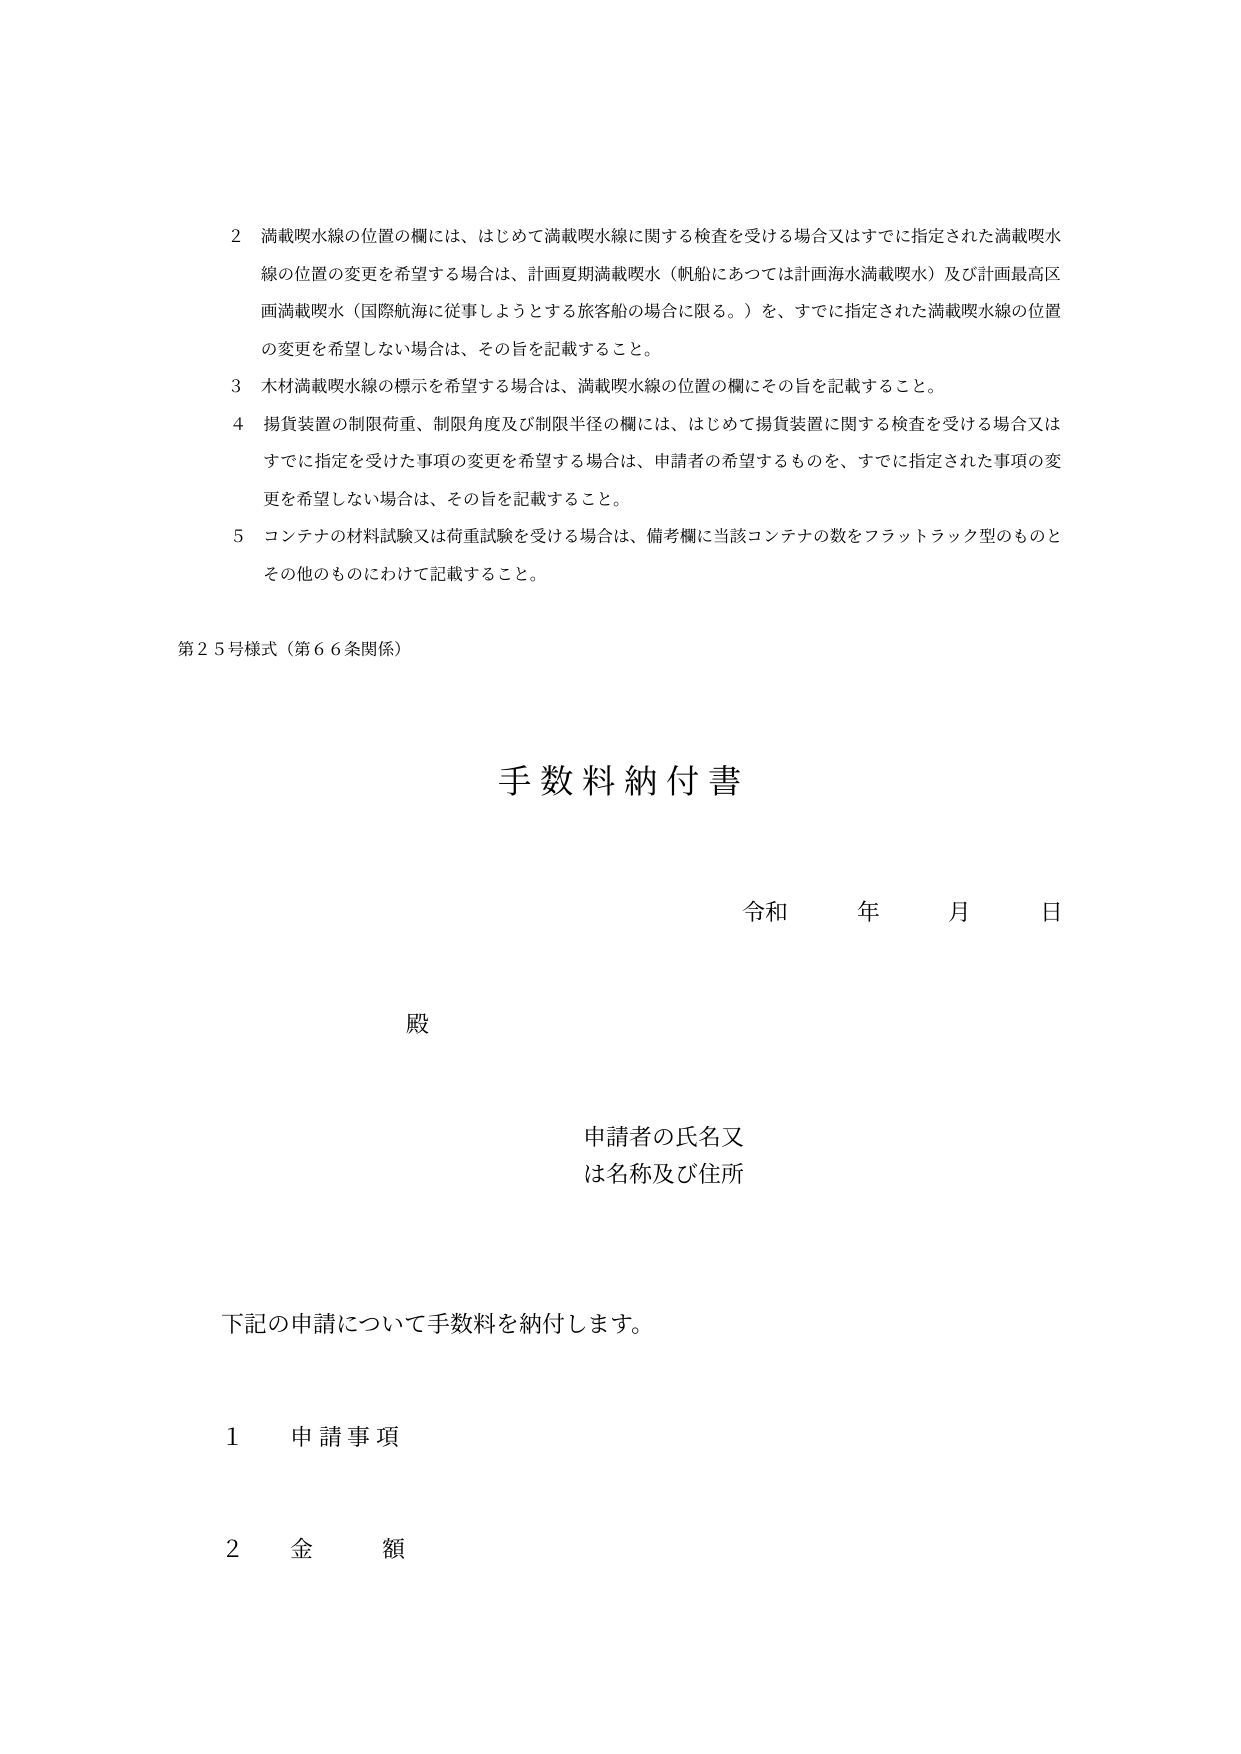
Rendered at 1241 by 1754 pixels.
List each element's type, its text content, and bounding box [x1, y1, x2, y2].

text 下記の申請について手数料を納付します。 [177, 1304, 1063, 1342]
text は名称及び住所 [177, 1154, 1078, 1192]
text ５ コンテナの材料試験又は荷重試験を受ける場合は、備考欄に当該コンテナの数をフラットラック型のものとその他のものにわけて記載すること。 [229, 517, 1063, 592]
text １ 申 請 事 項 [177, 1417, 1063, 1454]
text ４ 揚貨装置の制限荷重、制限角度及び制限半径の欄には、はじめて揚貨装置に関する検査を受ける場合又はすでに指定を受けた事項の変更を希望する場合は、申請者の希望するものを、すでに指定された事項の変更を希望しない場合は、その旨を記載すること。 [229, 404, 1063, 517]
text 手 数 料 納 付 書 [177, 742, 1063, 817]
text 殿 [177, 1004, 1063, 1042]
text ３ 木材満載喫水線の標示を希望する場合は、満載喫水線の位置の欄にその旨を記載すること。 [177, 367, 1063, 404]
text ２ 満載喫水線の位置の欄には、はじめて満載喫水線に関する検査を受ける場合又はすでに指定された満載喫水線の位置の変更を希望する場合は、計画夏期満載喫水（帆船にあつては計画海水満載喫水）及び計画最高区画満載喫水（国際航海に従事しようとする旅客船の場合に限る。）を、すでに指定された満載喫水線の位置の変更を希望しない場合は、その旨を記載すること。 [177, 217, 1063, 367]
text 申請者の氏名又 [177, 1117, 1063, 1154]
text 令和 年 月 日 [177, 892, 1063, 929]
text 第２５号様式（第６６条関係） [177, 629, 1063, 667]
text ２ 金 額 [177, 1529, 1063, 1567]
